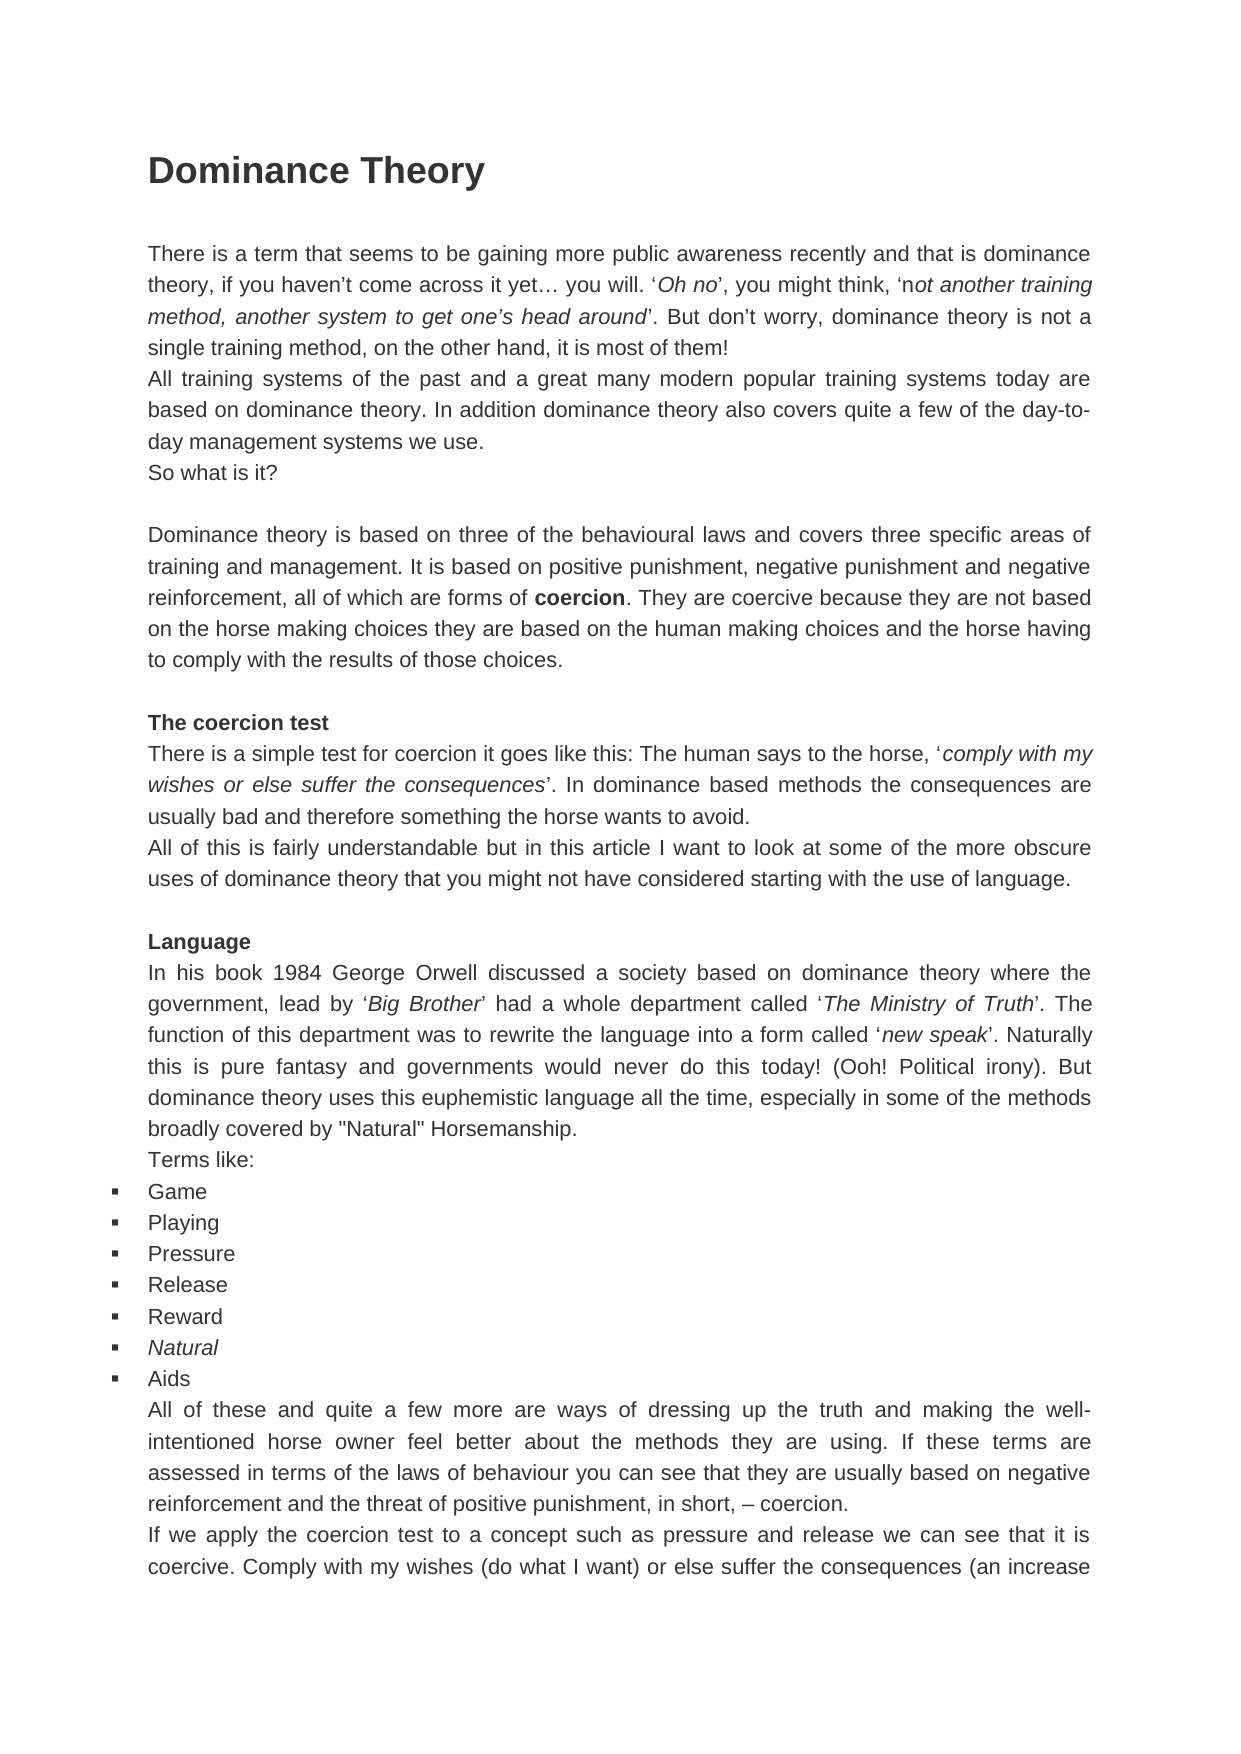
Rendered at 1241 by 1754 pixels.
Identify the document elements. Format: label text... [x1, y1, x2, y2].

list Playing [110, 1204, 1093, 1235]
text All training systems of the past and a great many modern popular training systems today are based on dominance theory. In addition dominance theory also covers quite a few of the day-to-day management systems we use. [148, 360, 1093, 454]
text There is a term that seems to be gaining more public awareness recently and that is dominance theory, if you haven’t come across it yet… you will. ‘Oh no’, you might think, ‘not another training method, another system to get one’s head around’. But don’t worry, dominance theory is not a single training method, on the other hand, it is most of them! [148, 235, 1093, 360]
text Terms like: [148, 1141, 1093, 1173]
text All of these and quite a few more are ways of dressing up the truth and making the well-intentioned horse owner feel better about the methods they are using. If these terms are assessed in terms of the laws of behaviour you can see that they are usually based on negative reinforcement and the threat of positive punishment, in short, – coercion. [148, 1391, 1093, 1516]
text There is a simple test for coercion it goes like this: The human says to the horse, ‘comply with my wishes or else suffer the consequences’. In dominance based methods the consequences are usually bad and therefore something the horse wants to avoid. [148, 735, 1093, 829]
text So what is it? [148, 454, 1093, 485]
text Dominance Theory [148, 148, 1093, 191]
text The coercion test [148, 704, 1093, 735]
list Game [110, 1173, 1093, 1204]
text In his book 1984 George Orwell discussed a society based on dominance theory where the government, lead by ‘Big Brother’ had a whole department called ‘The Ministry of Truth’. The function of this department was to rewrite the language into a form called ‘new speak’. Naturally this is pure fantasy and governments would never do this today! (Ooh! Political irony). But dominance theory uses this euphemistic language all the time, especially in some of the methods broadly covered by "Natural" Horsemanship. [148, 954, 1093, 1141]
list Natural [110, 1329, 1093, 1360]
list Pressure [110, 1235, 1093, 1266]
text Dominance theory is based on three of the behavioural laws and covers three specific areas of training and management. It is based on positive punishment, negative punishment and negative reinforcement, all of which are forms of coercion. They are coercive because they are not based on the horse making choices they are based on the human making choices and the horse having to comply with the results of those choices. [148, 516, 1093, 673]
list Aids [110, 1360, 1093, 1391]
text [148, 1516, 1093, 1579]
list Release [110, 1266, 1093, 1298]
text Language [148, 923, 1093, 954]
text All of this is fairly understandable but in this article I want to look at some of the more obscure uses of dominance theory that you might not have considered starting with the use of language. [148, 829, 1093, 891]
list Reward [110, 1298, 1093, 1329]
